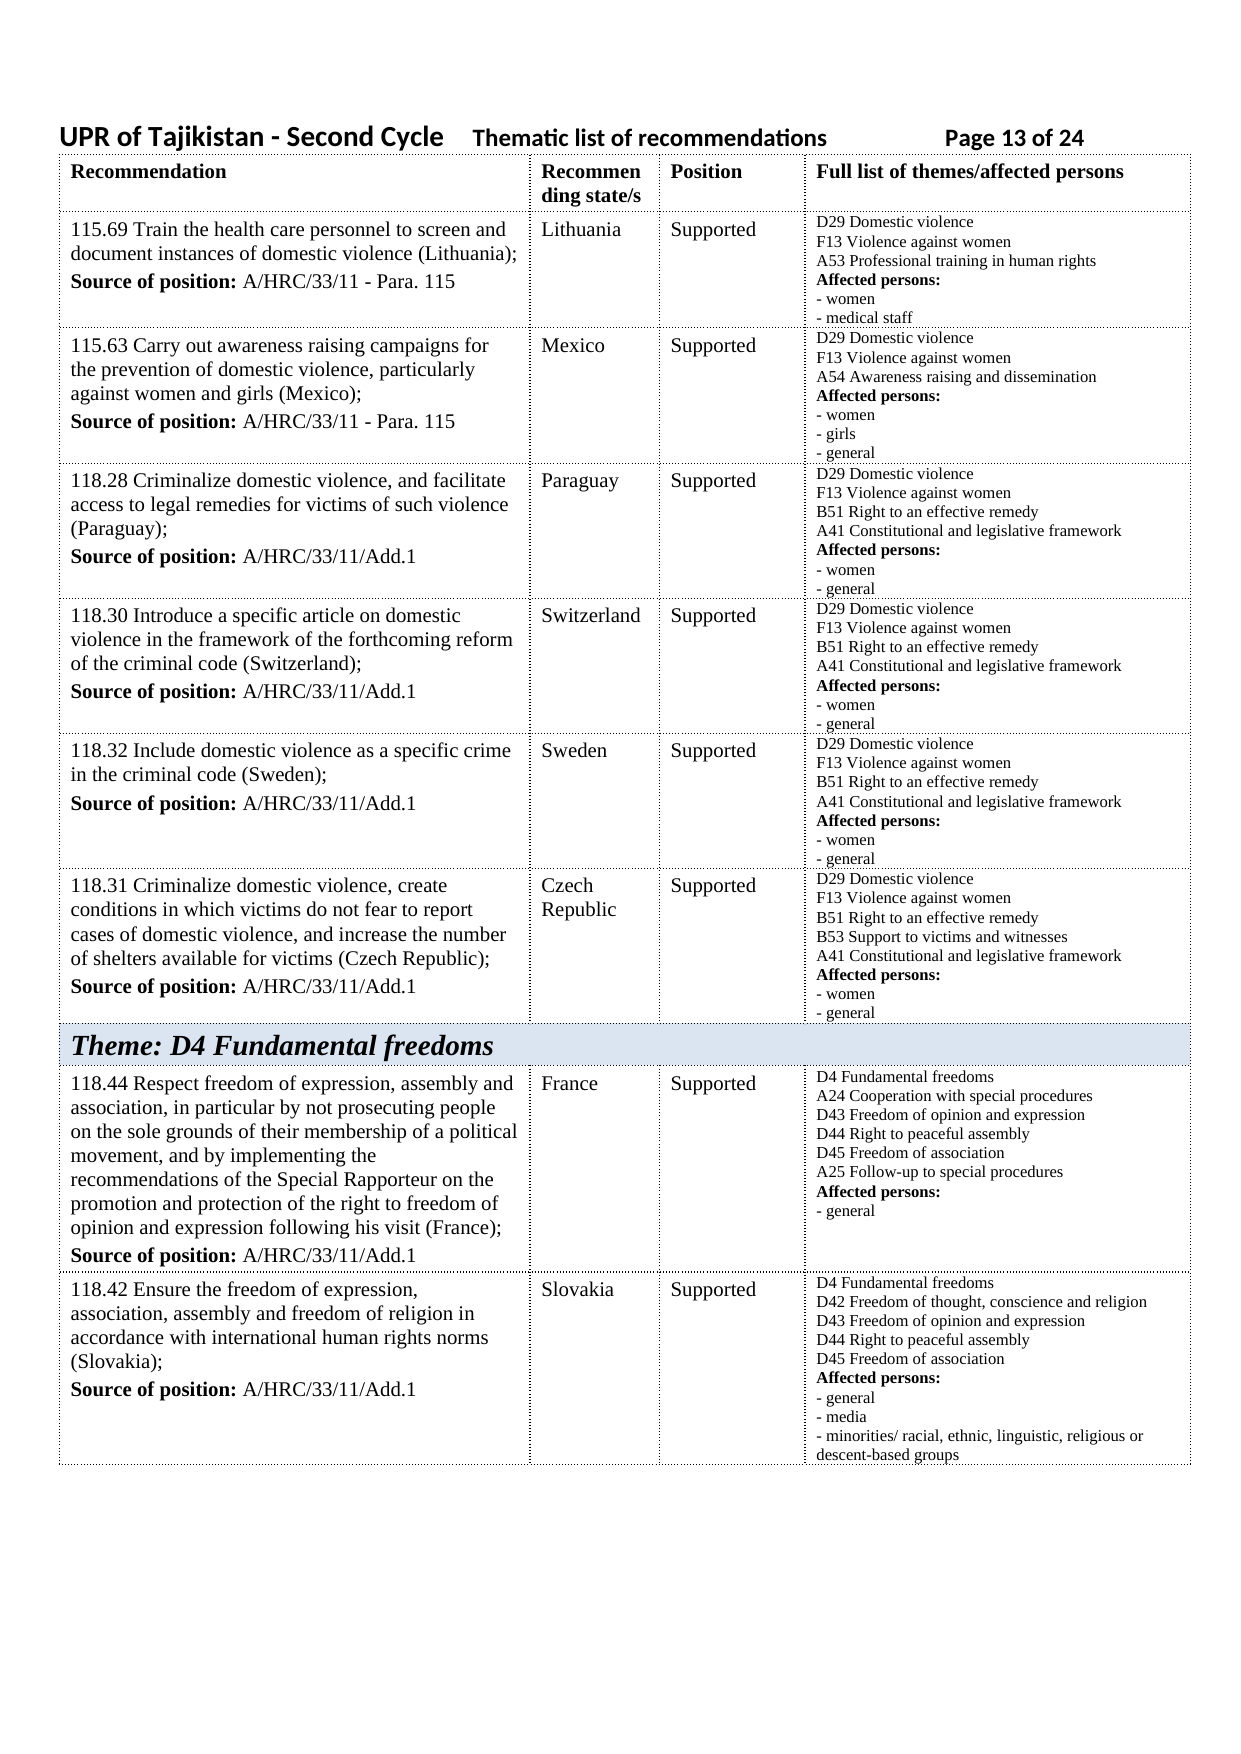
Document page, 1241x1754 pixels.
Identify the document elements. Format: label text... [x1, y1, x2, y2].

table_cell France [530, 1065, 659, 1271]
table_cell Supported [659, 868, 805, 1022]
table_cell D4 Fundamental freedoms D42 Freedom of thought, conscience and religion D43 Freedom of opinion and expression D44 Right to peaceful assembly D45 Freedom of association Affected persons: - general - media - minorities/ racial, ethnic, linguistic, religious or descent-based groups [805, 1271, 1190, 1464]
table_cell D29 Domestic violence F13 Violence against women A54 Awareness raising and dissemination Affected persons: - women - girls - general [805, 327, 1190, 462]
table_cell Supported [659, 327, 805, 462]
table_cell D29 Domestic violence F13 Violence against women B51 Right to an effective remedy A41 Constitutional and legislative framework Affected persons: - women - general [805, 733, 1190, 868]
table_cell 118.42 Ensure the freedom of expression, association, assembly and freedom of religion in accordance with international human rights norms (Slovakia); Source of position: A/HRC/33/11/Add.1 [59, 1271, 530, 1464]
table_cell Sweden [530, 733, 659, 868]
table_cell Supported [659, 211, 805, 327]
table_cell Mexico [530, 327, 659, 462]
table_cell Supported [659, 733, 805, 868]
table_cell Czech Republic [530, 868, 659, 1022]
table_cell Switzerland [530, 598, 659, 733]
table_cell Supported [659, 1271, 805, 1464]
table_cell Supported [659, 1065, 805, 1271]
table_cell Slovakia [530, 1271, 659, 1464]
table_cell 118.31 Criminalize domestic violence, create conditions in which victims do not fear to report cases of domestic violence, and increase the number of shelters available for victims (Czech Republic); Source of position: A/HRC/33/11/Add.1 [59, 868, 530, 1022]
table_header Recommendation [59, 154, 530, 211]
table_cell Theme: D4 Fundamental freedoms [59, 1023, 1190, 1065]
table_cell 118.30 Introduce a specific article on domestic violence in the framework of the forthcoming reform of the criminal code (Switzerland); Source of position: A/HRC/33/11/Add.1 [59, 598, 530, 733]
table_cell D29 Domestic violence F13 Violence against women B51 Right to an effective remedy A41 Constitutional and legislative framework Affected persons: - women - general [805, 463, 1190, 598]
table_cell Lithuania [530, 211, 659, 327]
table_cell D4 Fundamental freedoms A24 Cooperation with special procedures D43 Freedom of opinion and expression D44 Right to peaceful assembly D45 Freedom of association A25 Follow-up to special procedures Affected persons: - general [805, 1065, 1190, 1271]
table_cell D29 Domestic violence F13 Violence against women B51 Right to an effective remedy A41 Constitutional and legislative framework Affected persons: - women - general [805, 598, 1190, 733]
table_cell 118.32 Include domestic violence as a specific crime in the criminal code (Sweden); Source of position: A/HRC/33/11/Add.1 [59, 733, 530, 868]
table_cell D29 Domestic violence F13 Violence against women A53 Professional training in human rights Affected persons: - women - medical staff [805, 211, 1190, 327]
table_cell Supported [659, 598, 805, 733]
table_cell 115.63 Carry out awareness raising campaigns for the prevention of domestic violence, particularly against women and girls (Mexico); Source of position: A/HRC/33/11 - Para. 115 [59, 327, 530, 462]
table_header Full list of themes/affected persons [805, 154, 1190, 211]
table_cell 115.69 Train the health care personnel to screen and document instances of domestic violence (Lithuania); Source of position: A/HRC/33/11 - Para. 115 [59, 211, 530, 327]
table_cell Paraguay [530, 463, 659, 598]
table_cell D29 Domestic violence F13 Violence against women B51 Right to an effective remedy B53 Support to victims and witnesses A41 Constitutional and legislative framework Affected persons: - women - general [805, 868, 1190, 1022]
table_cell 118.44 Respect freedom of expression, assembly and association, in particular by not prosecuting people on the sole grounds of their membership of a political movement, and by implementing the recommendations of the Special Rapporteur on the promotion and protection of the right to freedom of opinion and expression following his visit (France); Source of position: A/HRC/33/11/Add.1 [59, 1065, 530, 1271]
table_header Recommending state/s [530, 154, 659, 211]
table_header Position [659, 154, 805, 211]
table_cell 118.28 Criminalize domestic violence, and facilitate access to legal remedies for victims of such violence (Paraguay); Source of position: A/HRC/33/11/Add.1 [59, 463, 530, 598]
table_cell Supported [659, 463, 805, 598]
